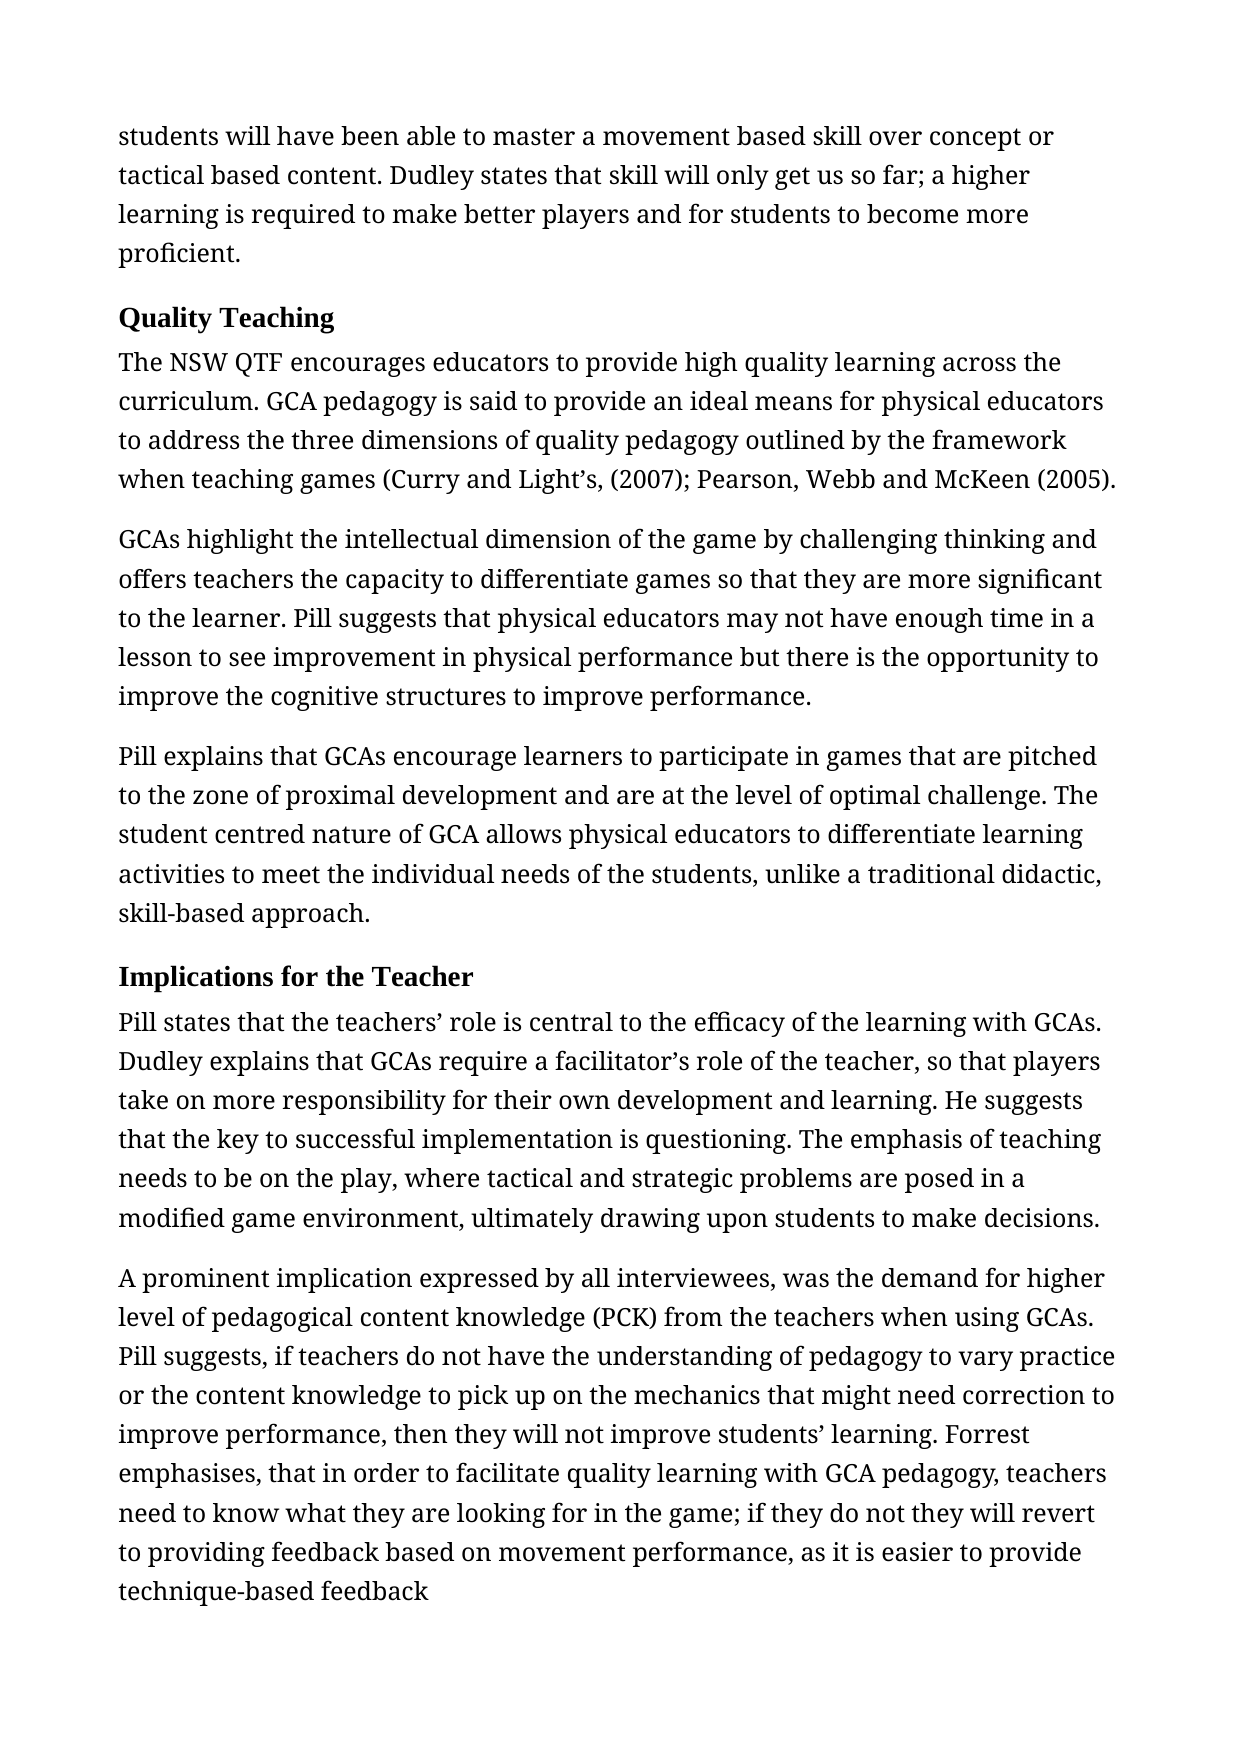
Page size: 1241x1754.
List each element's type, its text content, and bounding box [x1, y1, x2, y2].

text Pill states that the teachers’ role is central to the efficacy of the learning with GCAs. Dudley explains that GCAs require a facilitator’s role of the teacher, so that players take on more responsibility for their own development and learning. He suggests that the key to successful implementation is questioning. The emphasis of teaching needs to be on the play, where tactical and strategic problems are posed in a modified game environment, ultimately drawing upon students to make decisions. [118, 1004, 1122, 1234]
subtitle Implications for the Teacher [118, 959, 1122, 993]
text Pill explains that GCAs encourage learners to participate in games that are pitched to the zone of proximal development and are at the level of optimal challenge. The student centred nature of GCA allows physical educators to differentiate learning activities to meet the individual needs of the students, unlike a traditional didactic, skill-based approach. [118, 739, 1122, 929]
text A prominent implication expressed by all interviewees, was the demand for higher level of pedagogical content knowledge (PCK) from the teachers when using GCAs. Pill suggests, if teachers do not have the understanding of pedagogy to vary practice or the content knowledge to pick up on the mechanics that might need correction to improve performance, then they will not improve students’ learning. Forrest emphasises, that in order to facilitate quality learning with GCA pedagogy, teachers need to know what they are looking for in the game; if they do not they will revert to providing feedback based on movement performance, as it is easier to provide technique-based feedback [118, 1260, 1122, 1608]
text GCAs highlight the intellectual dimension of the game by challenging thinking and offers teachers the capacity to differentiate games so that they are more significant to the learner. Pill suggests that physical educators may not have enough time in a lesson to see improvement in physical performance but there is the opportunity to improve the cognitive structures to improve performance. [118, 522, 1122, 713]
subtitle Quality Teaching [118, 300, 1122, 333]
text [118, 118, 1122, 270]
text The NSW QTF encourages educators to provide high quality learning across the curriculum. GCA pedagogy is said to provide an ideal means for physical educators to address the three dimensions of quality pedagogy outlined by the framework when teaching games (Curry and Light’s, (2007); Pearson, Webb and McKeen (2005). [118, 344, 1122, 496]
